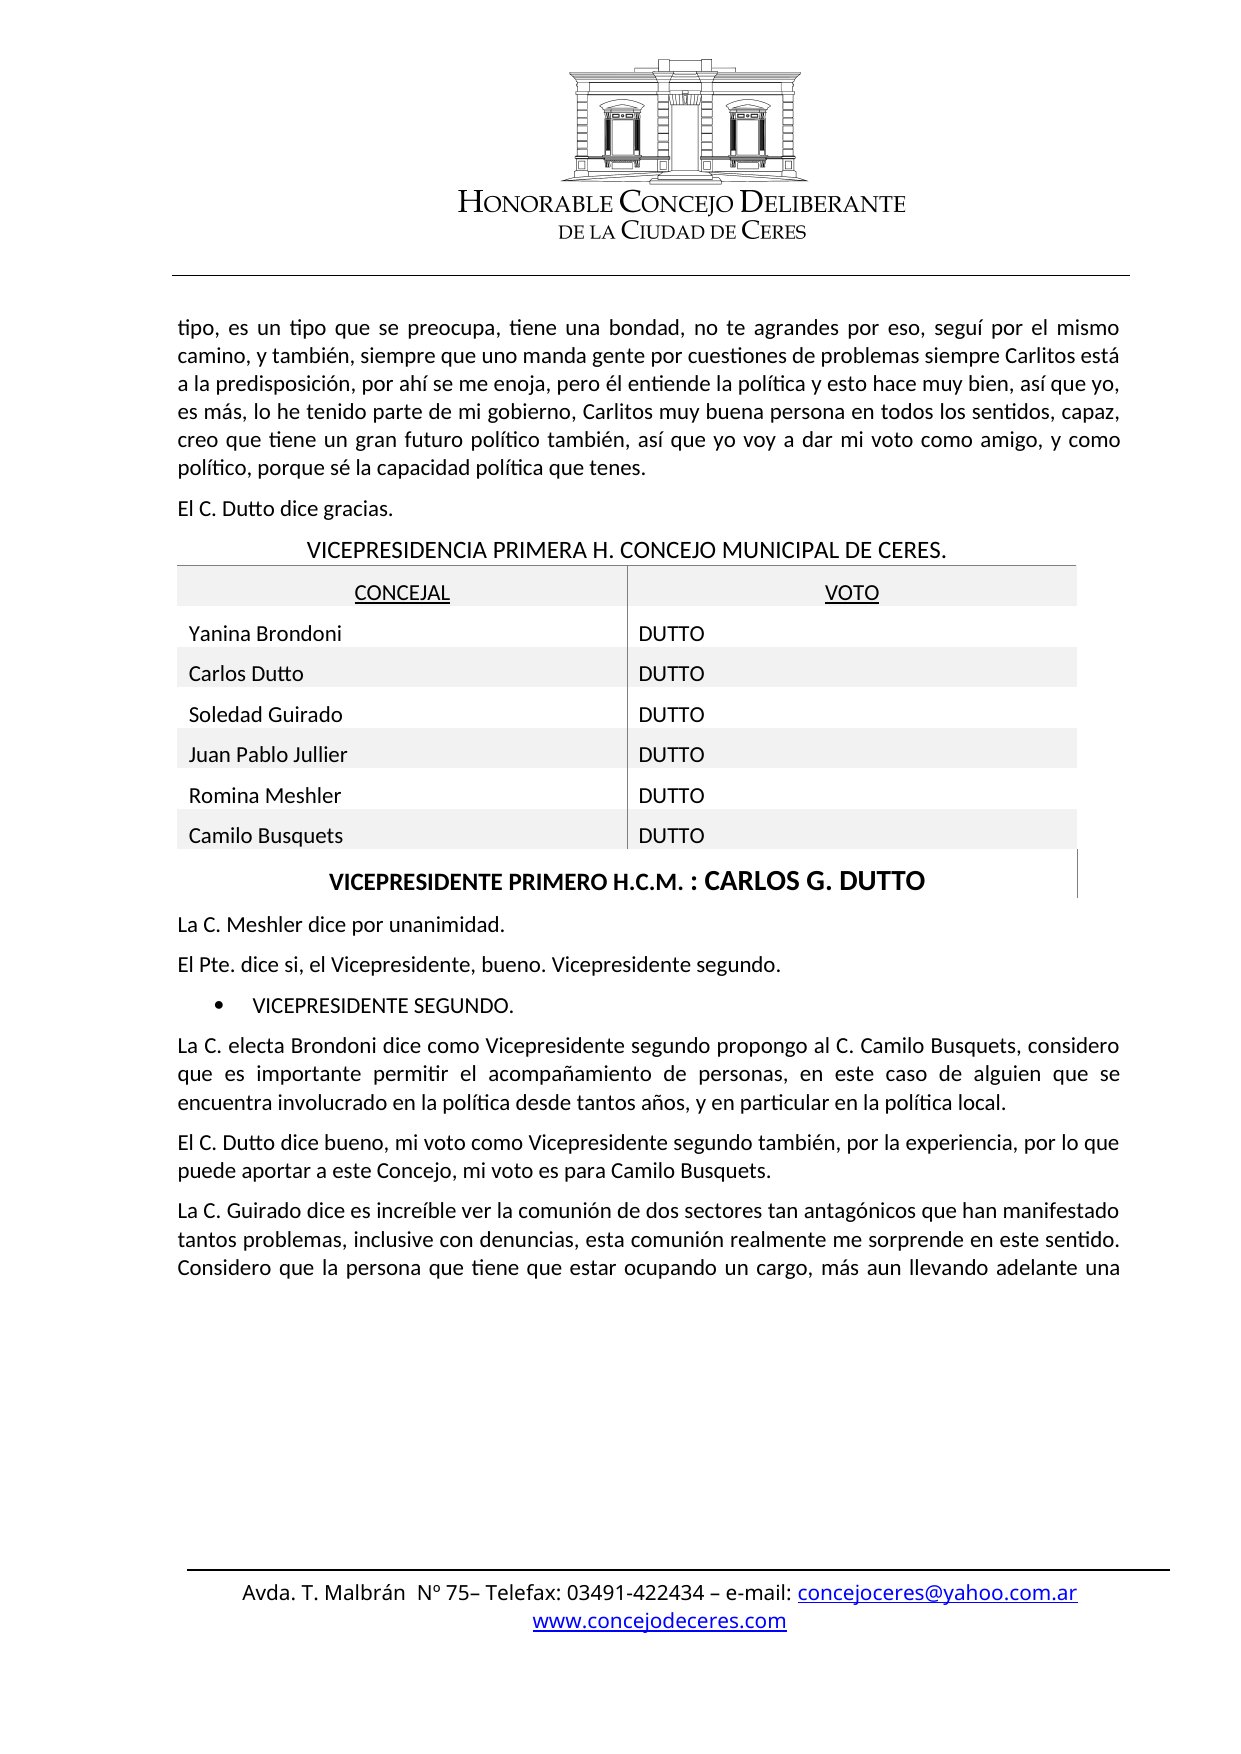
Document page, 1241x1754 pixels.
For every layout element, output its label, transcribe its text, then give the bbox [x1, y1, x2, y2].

list VICEPRESIDENTE SEGUNDO. [215, 991, 1122, 1019]
table_cell VICEPRESIDENTE PRIMERO H.C.M. : Carlos G. DUTTO [177, 849, 1077, 897]
text La C. Meshler dice por unanimidad. [177, 910, 1122, 938]
table_cell DUTTO [628, 647, 1077, 687]
text El C. Dutto dice gracias. [177, 494, 1122, 522]
text El Pte. dice si, el Vicepresidente, bueno. Vicepresidente segundo. [177, 951, 1122, 978]
table_cell Carlos Dutto [177, 647, 627, 687]
table_cell CONCEJAL [177, 566, 627, 606]
table_cell Camilo Busquets [177, 809, 627, 849]
table_cell Romina Meshler [177, 768, 627, 809]
table_cell Yanina Brondoni [177, 606, 627, 647]
text El C. Dutto dice bueno, mi voto como Vicepresidente segundo también, por la experiencia, por lo que puede aportar a este Concejo, mi voto es para Camilo Busquets. [177, 1128, 1122, 1184]
table_cell Juan Pablo Jullier [177, 728, 627, 768]
text La C. electa Brondoni dice como Vicepresidente segundo propongo al C. Camilo Busquets, considero que es importante permitir el acompañamiento de personas, en este caso de alguien que se encuentra involucrado en la política desde tantos años, y en particular en la política local. [177, 1032, 1122, 1116]
table_cell DUTTO [628, 728, 1077, 768]
table_cell VOTO [628, 565, 1077, 606]
table_cell Soledad Guirado [177, 687, 627, 728]
table_cell DUTTO [628, 809, 1077, 849]
picture [458, 59, 906, 239]
table_cell DUTTO [628, 606, 1077, 647]
table_cell DUTTO [628, 768, 1077, 809]
table_cell DUTTO [628, 687, 1077, 728]
table_header VICEPRESIDENCIA PRIMERA H. CONCEJO MUNICIPAL DE CERES. [177, 522, 1077, 565]
